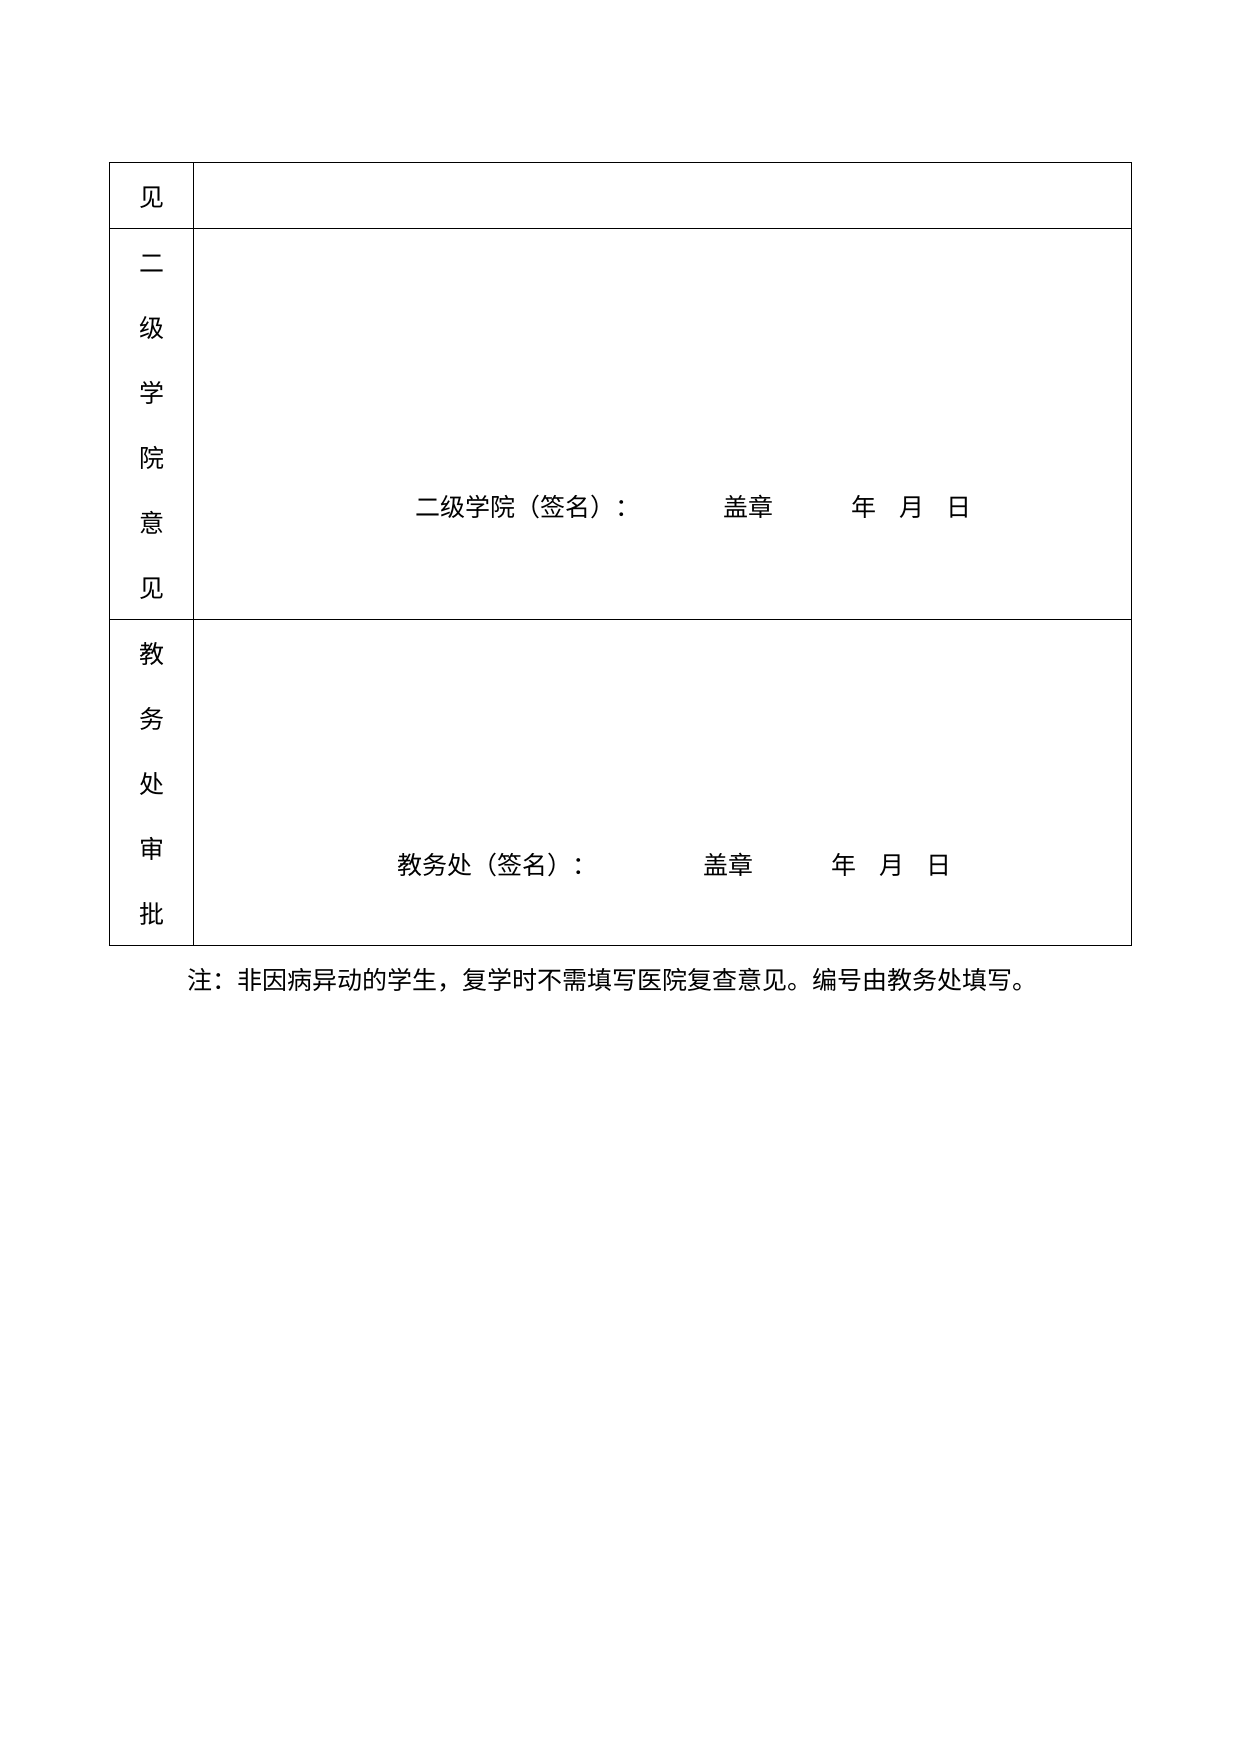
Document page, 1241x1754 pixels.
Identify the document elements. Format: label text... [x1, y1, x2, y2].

table_cell 二 级 学 院 意 见 [110, 229, 193, 619]
text 注：非因病异动的学生，复学时不需填写医院复查意见。编号由教务处填写。 [187, 946, 1053, 1011]
table_cell 教学点意见 [110, 163, 193, 228]
table_cell 二级学院（签名）： 盖章 年 月 日 [194, 229, 1131, 619]
table_cell 教 务 处 审 批 [110, 620, 193, 945]
table_cell 教务处（签名）： 盖章 年 月 日 [194, 620, 1131, 945]
table_cell [194, 163, 1131, 228]
